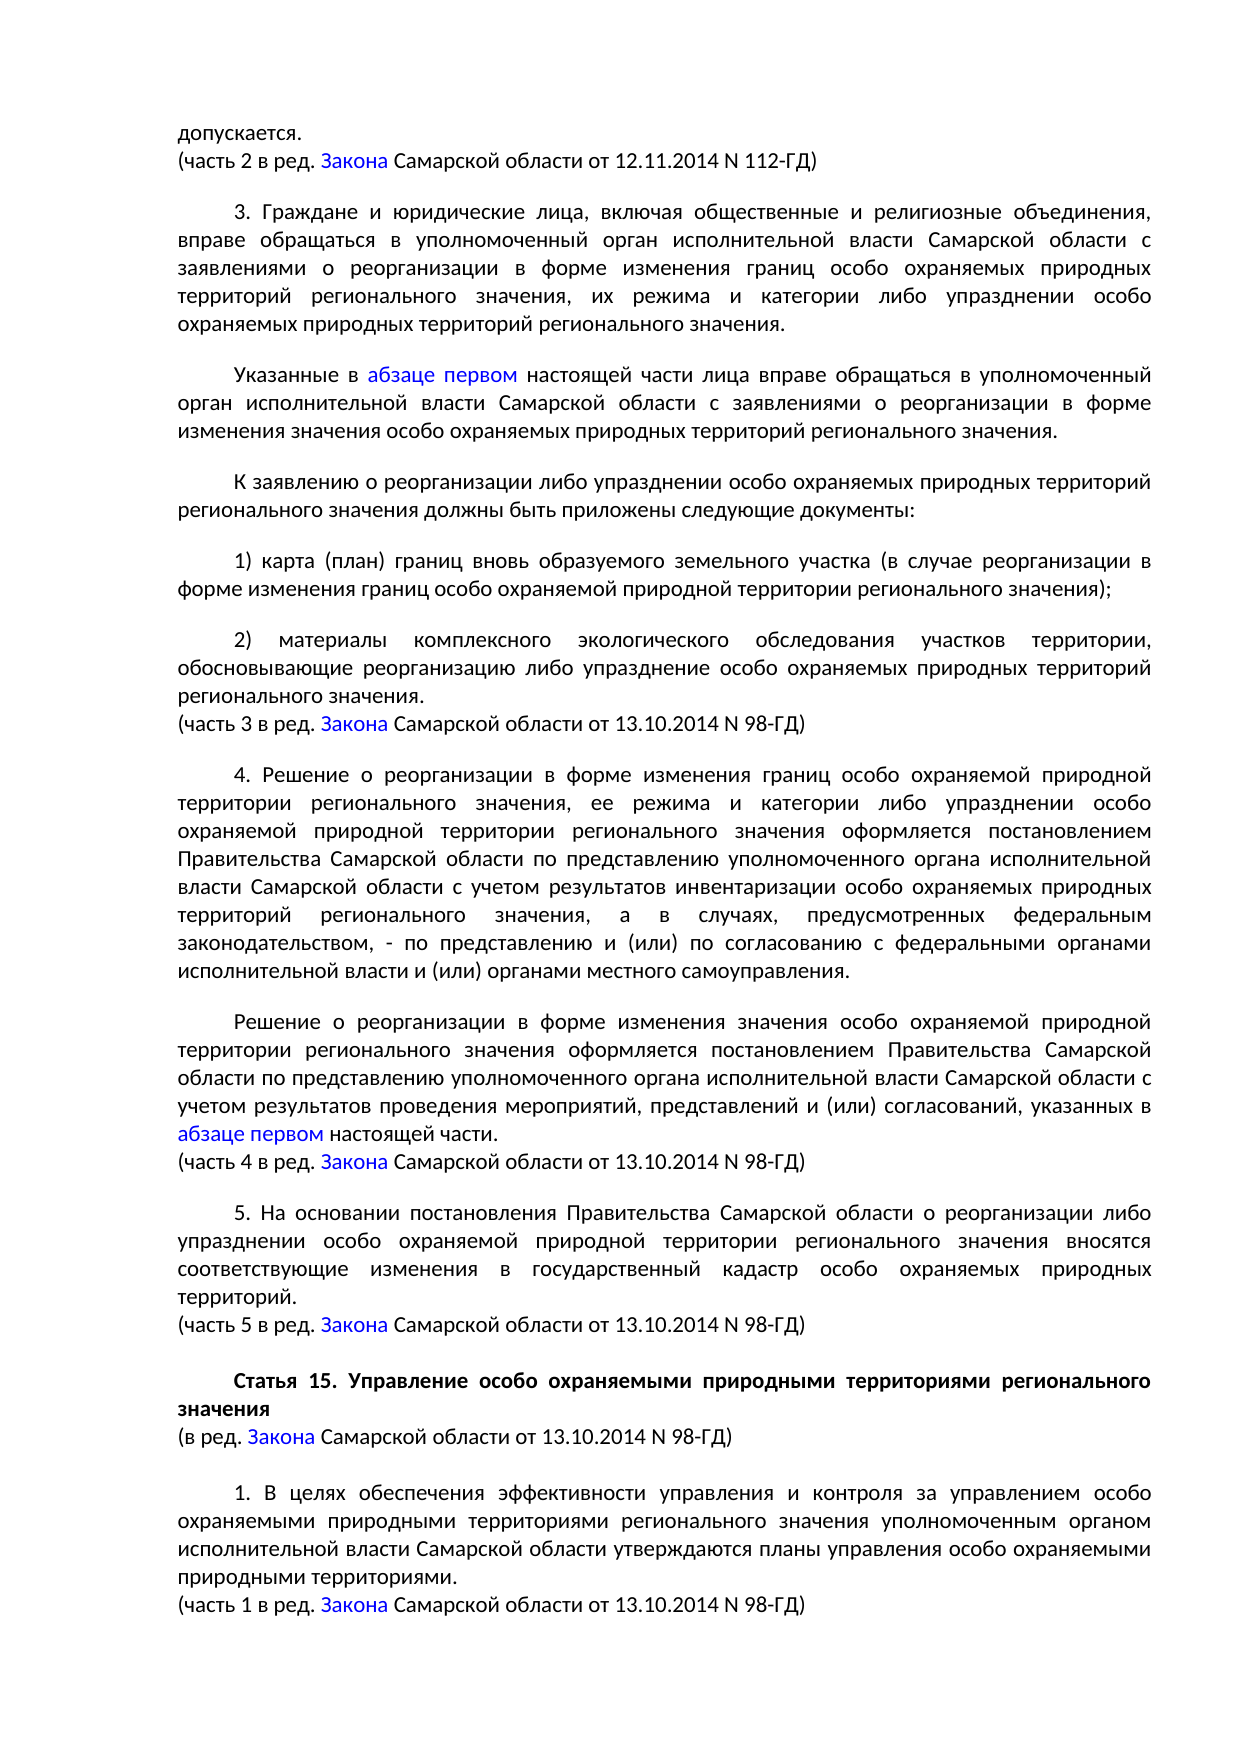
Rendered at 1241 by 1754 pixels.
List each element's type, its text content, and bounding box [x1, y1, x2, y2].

text (часть 2 в ред. Закона Самарской области от 12.11.2014 N 112-ГД) [177, 146, 1152, 174]
text К заявлению о реорганизации либо упразднении особо охраняемых природных территорий регионального значения должны быть приложены следующие документы: [177, 467, 1152, 523]
text (часть 4 в ред. Закона Самарской области от 13.10.2014 N 98-ГД) [177, 1147, 1152, 1175]
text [177, 118, 1152, 146]
text Указанные в абзаце первом настоящей части лица вправе обращаться в уполномоченный орган исполнительной власти Самарской области с заявлениями о реорганизации в форме изменения значения особо охраняемых природных территорий регионального значения. [177, 360, 1152, 444]
text 3. Граждане и юридические лица, включая общественные и религиозные объединения, вправе обращаться в уполномоченный орган исполнительной власти Самарской области с заявлениями о реорганизации в форме изменения границ особо охраняемых природных территорий регионального значения, их режима и категории либо упразднении особо охраняемых природных территорий регионального значения. [177, 197, 1152, 337]
text (часть 3 в ред. Закона Самарской области от 13.10.2014 N 98-ГД) [177, 709, 1152, 737]
text 5. На основании постановления Правительства Самарской области о реорганизации либо упразднении особо охраняемой природной территории регионального значения вносятся соответствующие изменения в государственный кадастр особо охраняемых природных территорий. [177, 1198, 1152, 1310]
text (часть 5 в ред. Закона Самарской области от 13.10.2014 N 98-ГД) [177, 1310, 1152, 1338]
text (в ред. Закона Самарской области от 13.10.2014 N 98-ГД) [177, 1422, 1152, 1450]
text 1. В целях обеспечения эффективности управления и контроля за управлением особо охраняемыми природными территориями регионального значения уполномоченным органом исполнительной власти Самарской области утверждаются планы управления особо охраняемыми природными территориями. [177, 1478, 1152, 1590]
title Статья 15. Управление особо охраняемыми природными территориями регионального значения [177, 1366, 1152, 1422]
text 1) карта (план) границ вновь образуемого земельного участка (в случае реорганизации в форме изменения границ особо охраняемой природной территории регионального значения); [177, 546, 1152, 602]
text Решение о реорганизации в форме изменения значения особо охраняемой природной территории регионального значения оформляется постановлением Правительства Самарской области по представлению уполномоченного органа исполнительной власти Самарской области с учетом результатов проведения мероприятий, представлений и (или) согласований, указанных в абзаце первом настоящей части. [177, 1007, 1152, 1147]
text 2) материалы комплексного экологического обследования участков территории, обосновывающие реорганизацию либо упразднение особо охраняемых природных территорий регионального значения. [177, 625, 1152, 709]
text 4. Решение о реорганизации в форме изменения границ особо охраняемой природной территории регионального значения, ее режима и категории либо упразднении особо охраняемой природной территории регионального значения оформляется постановлением Правительства Самарской области по представлению уполномоченного органа исполнительной власти Самарской области с учетом результатов инвентаризации особо охраняемых природных территорий регионального значения, а в случаях, предусмотренных федеральным законодательством, - по представлению и (или) по согласованию с федеральными органами исполнительной власти и (или) органами местного самоуправления. [177, 760, 1152, 984]
text (часть 1 в ред. Закона Самарской области от 13.10.2014 N 98-ГД) [177, 1590, 1152, 1618]
